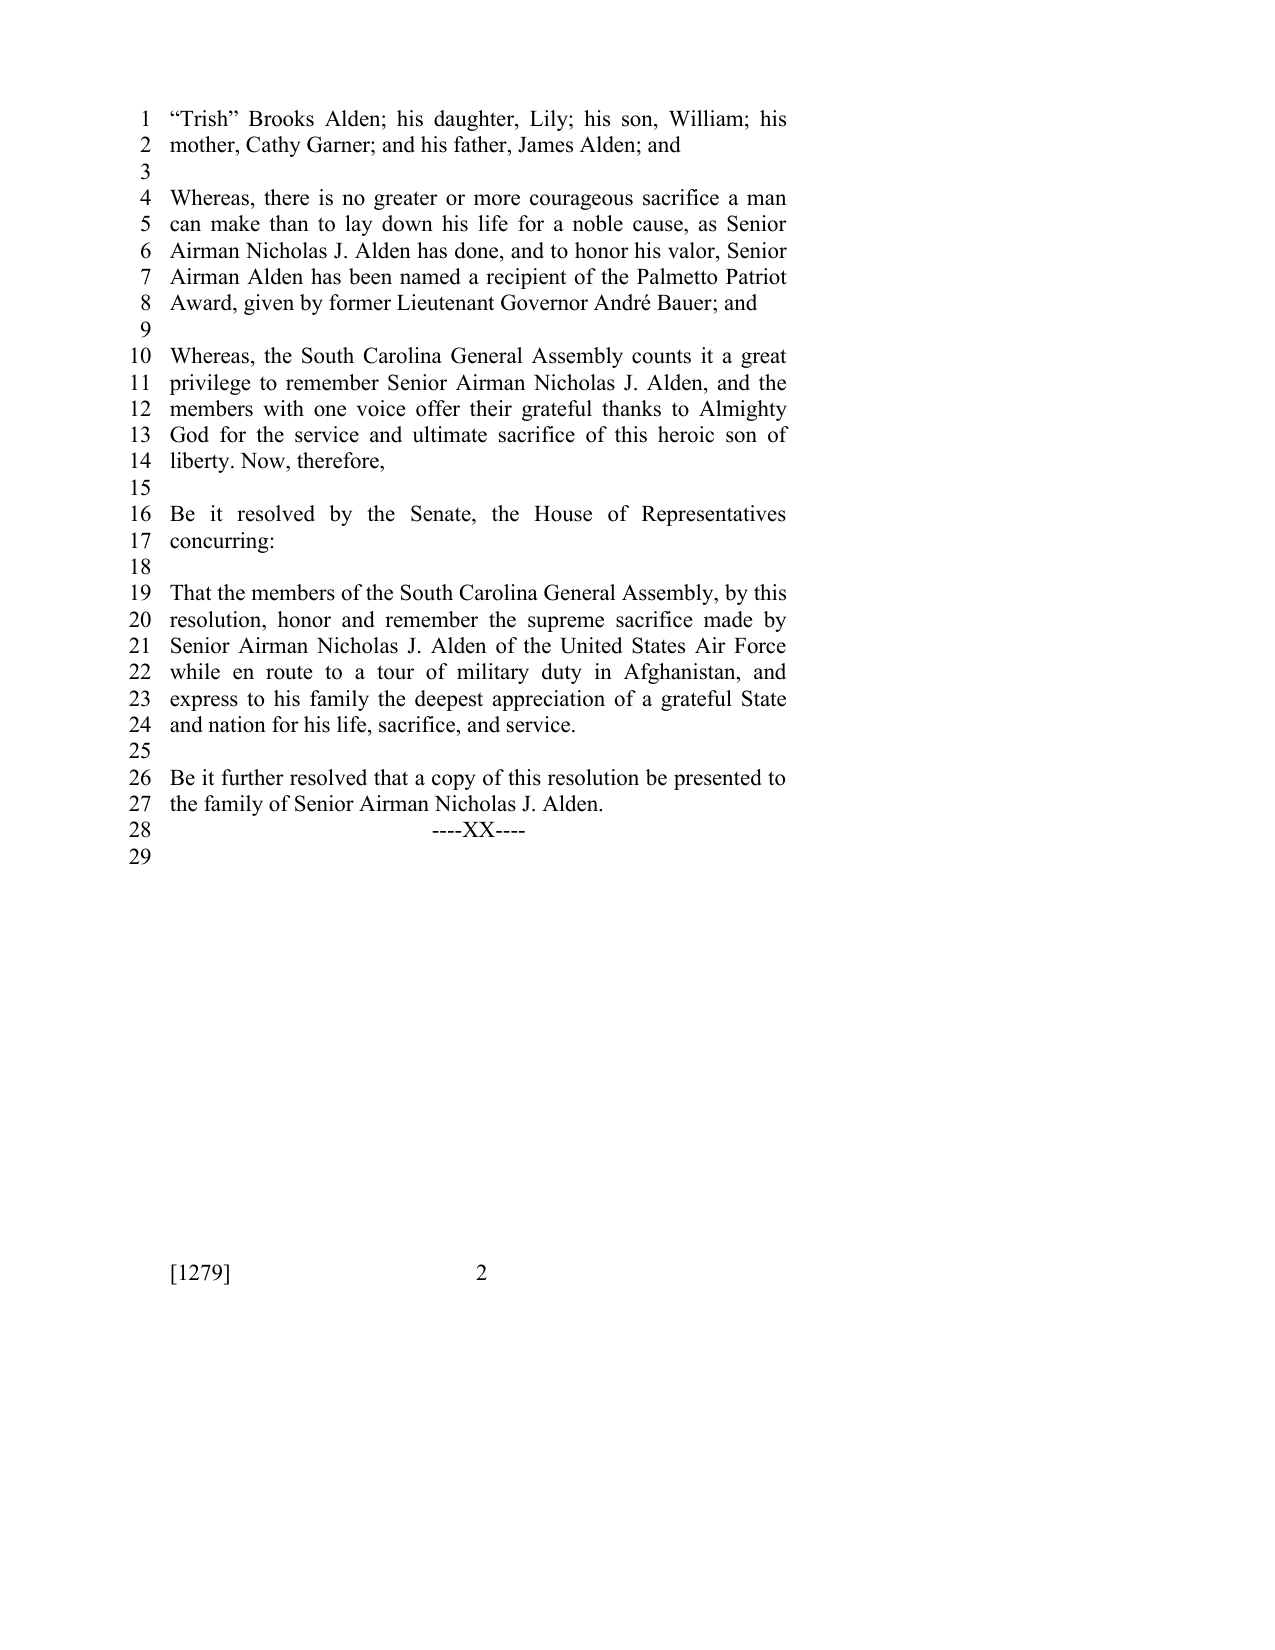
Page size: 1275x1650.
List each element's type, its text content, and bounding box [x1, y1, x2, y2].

text That the members of the South Carolina General Assembly, by this resolution, honor and remember the supreme sacrifice made by Senior Airman Nicholas J. Alden of the United States Air Force while en route to a tour of military duty in Afghanistan, and express to his family the deepest appreciation of a grateful State and nation for his life, sacrifice, and service. [169, 579, 787, 737]
text Be it further resolved that a copy of this resolution be presented to the family of Senior Airman Nicholas J. Alden. [169, 764, 787, 817]
text Whereas, the South Carolina General Assembly counts it a great privilege to remember Senior Airman Nicholas J. Alden, and the members with one voice offer their grateful thanks to Almighty God for the service and ultimate sacrifice of this heroic son of liberty. Now, therefore, [169, 342, 787, 474]
text ----XX---- [169, 817, 787, 843]
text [169, 105, 787, 158]
text Be it resolved by the Senate, the House of Representatives concurring: [169, 500, 787, 553]
text Whereas, there is no greater or more courageous sacrifice a man can make than to lay down his life for a noble cause, as Senior Airman Nicholas J. Alden has done, and to honor his valor, Senior Airman Alden has been named a recipient of the Palmetto Patriot Award, given by former Lieutenant Governor André Bauer; and [169, 184, 787, 316]
